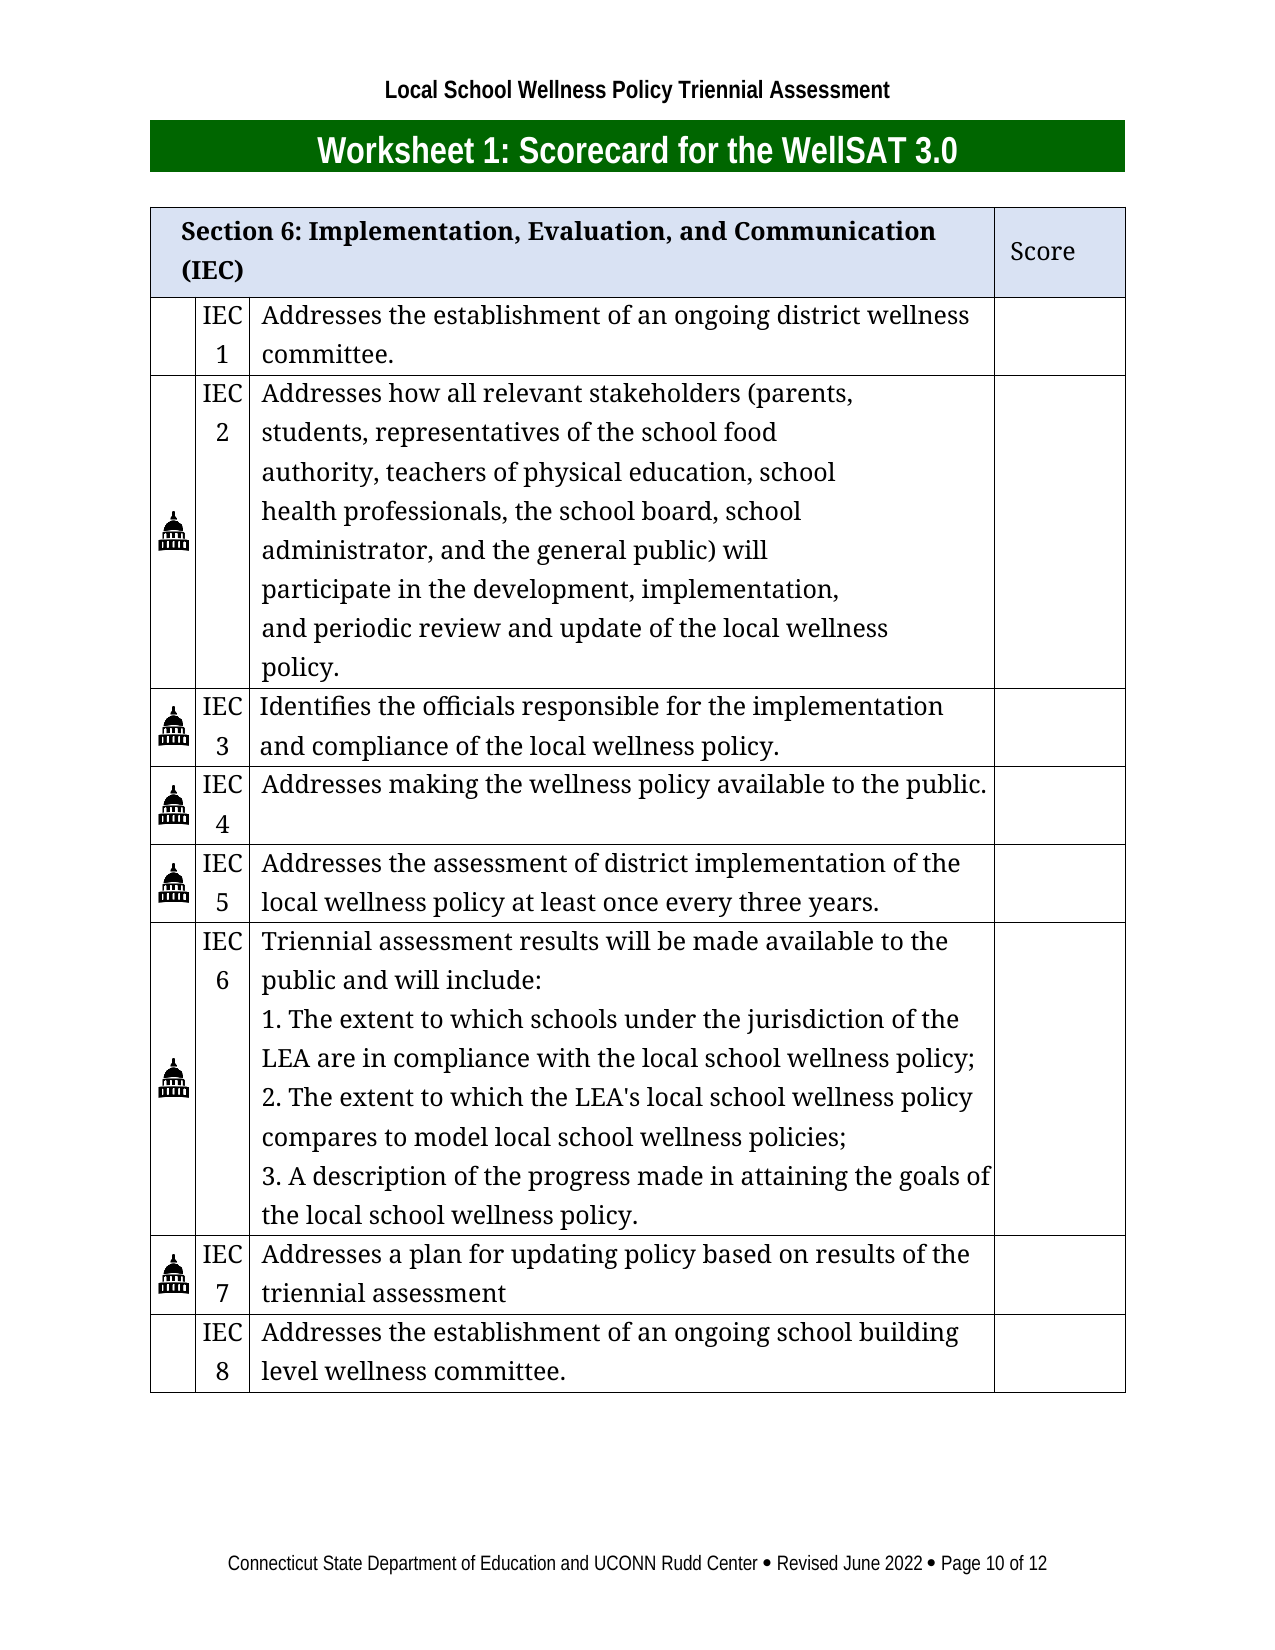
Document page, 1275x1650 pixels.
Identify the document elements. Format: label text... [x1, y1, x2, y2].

table_cell [151, 826, 195, 844]
table_cell [995, 1315, 1125, 1392]
picture [151, 508, 195, 552]
table_cell Addresses how all relevant stakeholders (parents, students, representatives of the school food authority, teachers of physical education, school health professionals, the school board, school administrator, and the general public) will participate in the development, implementation, and periodic review and update of the local wellness policy. [250, 376, 994, 688]
table_cell Identifies the officials responsible for the implementation and compliance of the local wellness policy. [250, 689, 994, 766]
table_header Score [995, 208, 1125, 297]
table_cell [151, 767, 195, 782]
table_cell [151, 923, 195, 1056]
table_cell IEC7 [196, 1236, 249, 1313]
table_cell [151, 747, 195, 766]
table_cell [995, 845, 1125, 922]
table_cell Addresses a plan for updating policy based on results of the triennial assessment [250, 1236, 994, 1313]
table_cell [151, 689, 195, 704]
table_cell Triennial assessment results will be made available to the public and will include: 1. The extent to which schools under the jurisdiction of the LEA are in compliance with the local school wellness policy; 2. The extent to which the LEA's local school wellness policy compares to model local school wellness policies; 3. A description of the progress made in attaining the goals of the local school wellness policy. [250, 923, 994, 1235]
picture [151, 1251, 195, 1295]
table_cell [151, 904, 195, 922]
table_cell [995, 923, 1125, 1235]
picture [151, 1056, 195, 1099]
table_cell IEC4 [196, 767, 249, 844]
table_cell Addresses making the wellness policy available to the public. [250, 767, 994, 844]
table_cell [151, 845, 195, 860]
table_cell IEC1 [196, 298, 249, 375]
table_cell [995, 767, 1125, 844]
picture [151, 704, 195, 747]
table_header Section 6: Implementation, Evaluation, and Communication (IEC) [151, 208, 994, 297]
table_cell IEC6 [196, 923, 249, 1235]
table_cell [151, 1295, 195, 1313]
table_cell [151, 376, 195, 508]
table_cell Addresses the establishment of an ongoing district wellness committee. [250, 298, 994, 375]
table_cell IEC2 [196, 376, 249, 688]
table_cell [995, 298, 1125, 375]
table_cell [995, 689, 1125, 766]
table_cell Addresses the assessment of district implementation of the local wellness policy at least once every three years. [250, 845, 994, 922]
table_cell [995, 1236, 1125, 1313]
table_cell [151, 298, 195, 375]
table_cell [995, 376, 1125, 688]
table_cell IEC8 [196, 1315, 249, 1392]
table_cell [151, 1315, 195, 1392]
picture [151, 860, 195, 904]
table_cell IEC3 [196, 689, 249, 766]
picture [151, 782, 195, 826]
table_cell [151, 1099, 195, 1235]
table_cell Addresses the establishment of an ongoing school building level wellness committee. [250, 1315, 994, 1392]
table_cell IEC5 [196, 845, 249, 922]
table_cell [151, 552, 195, 688]
table_cell [151, 1236, 195, 1251]
